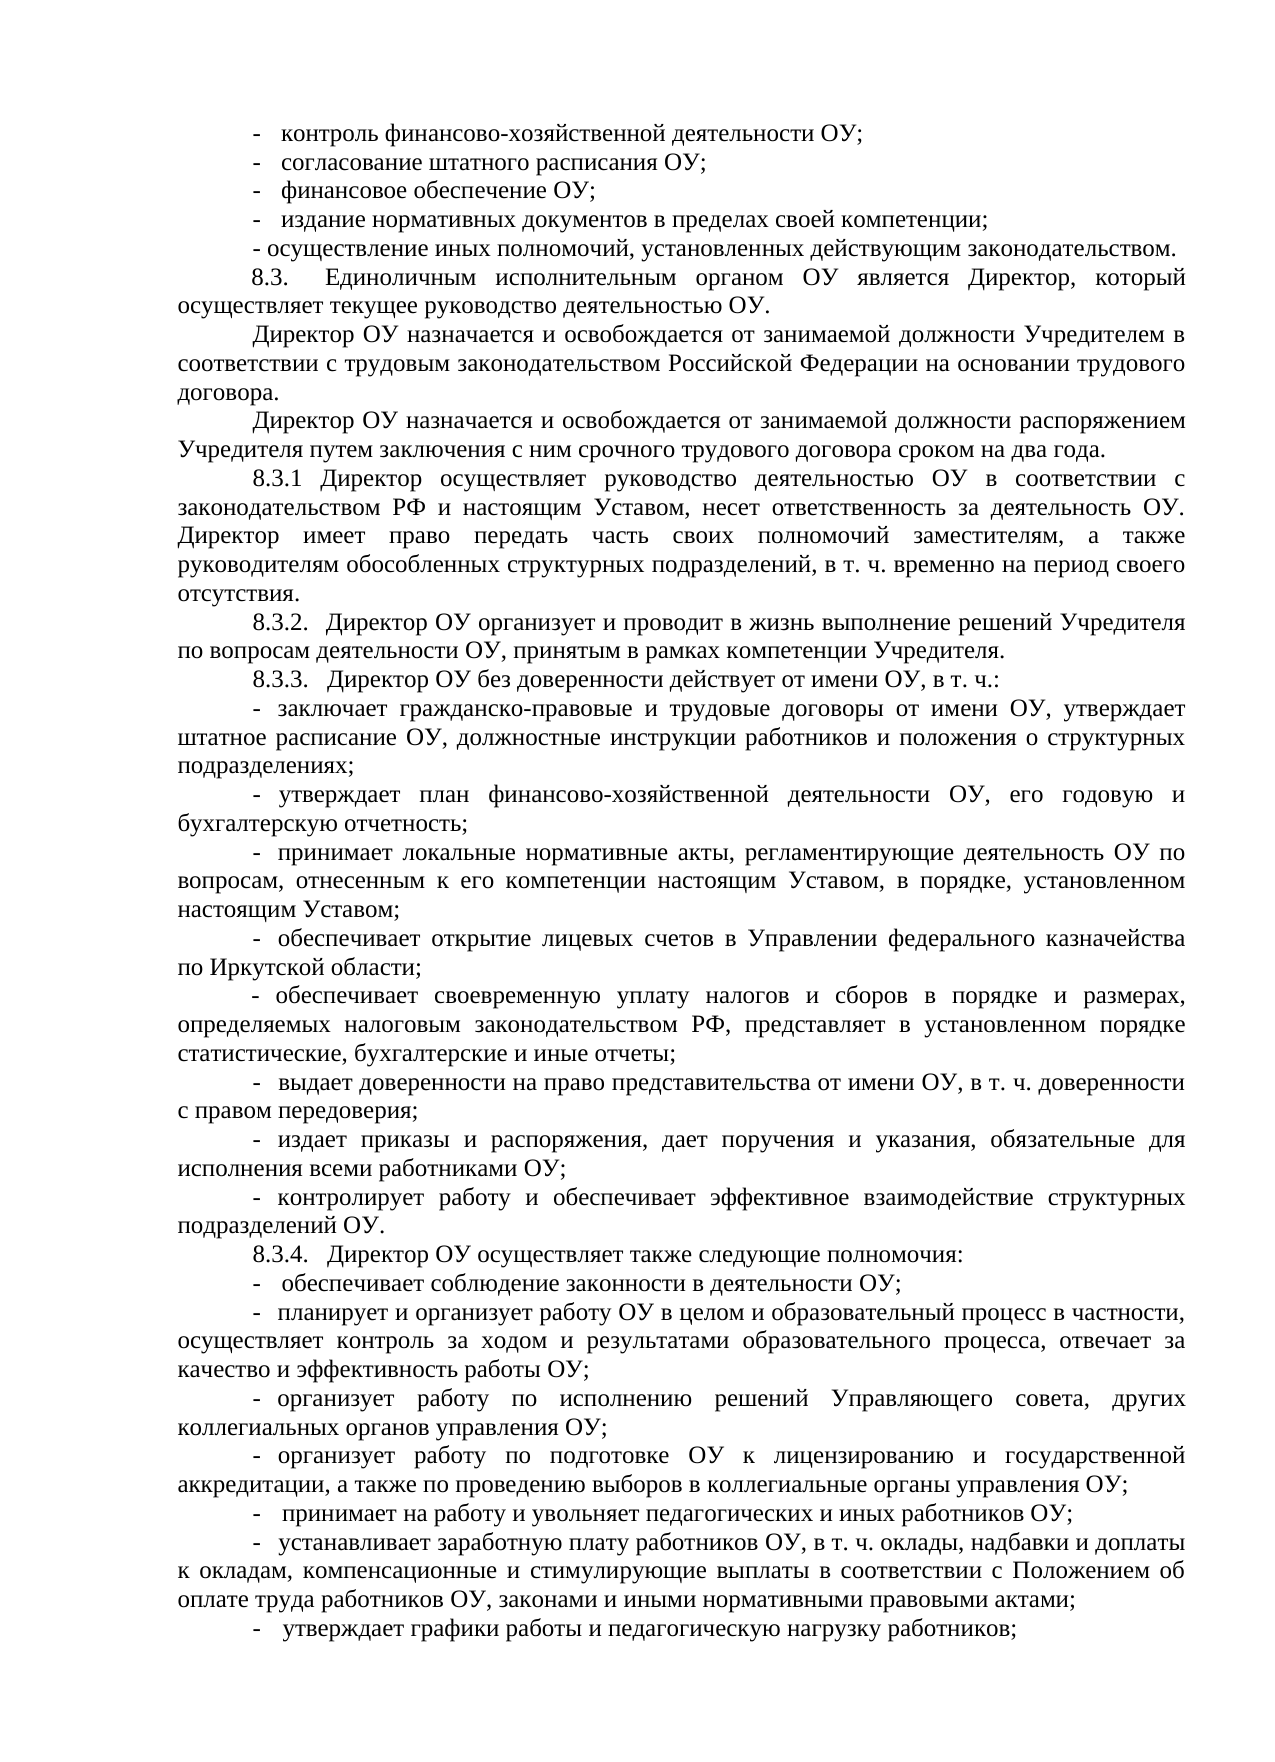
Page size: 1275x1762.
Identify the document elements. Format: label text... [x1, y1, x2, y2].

list заключает гражданско-правовые и трудовые договоры от имени ОУ, утверждает штатное расписание ОУ, должностные инструкции работников и положения о структурных подразделениях; [177, 693, 1186, 779]
list выдает доверенности на право представительства от имени ОУ, в т. ч. доверенности с правом передоверия; [177, 1067, 1186, 1124]
list утверждает план финансово-хозяйственной деятельности ОУ, его годовую и бухгалтерскую отчетность; [177, 779, 1186, 837]
list планирует и организует работу ОУ в целом и образовательный процесс в частности, осуществляет контроль за ходом и результатами образовательного процесса, отвечает за качество и эффективность работы ОУ; [177, 1297, 1186, 1383]
list контроль финансово-хозяйственной деятельности ОУ; [177, 118, 1186, 147]
list финансовое обеспечение ОУ; [177, 176, 1186, 204]
list утверждает графики работы и педагогическую нагрузку работников; [177, 1613, 1186, 1642]
text 8.3.1 Директор осуществляет руководство деятельностью ОУ в соответствии с законодательством РФ и настоящим Уставом, несет ответственность за деятельность ОУ. Директор имеет право передать часть своих полномочий заместителям, а также руководителям обособленных структурных подразделений, в т. ч. временно на период своего отсутствия. [177, 463, 1186, 607]
list организует работу по подготовке ОУ к лицензированию и государственной аккредитации, а также по проведению выборов в коллегиальные органы управления ОУ; [177, 1441, 1186, 1498]
list Директор ОУ организует и проводит в жизнь выполнение решений Учредителя по вопросам деятельности ОУ, принятым в рамках компетенции Учредителя. [177, 607, 1186, 664]
list принимает на работу и увольняет педагогических и иных работников ОУ; [177, 1498, 1186, 1527]
list согласование штатного расписания ОУ; [177, 147, 1186, 176]
list принимает локальные нормативные акты, регламентирующие деятельность ОУ по вопросам, отнесенным к его компетенции настоящим Уставом, в порядке, установленном настоящим Уставом; [177, 837, 1186, 923]
list издает приказы и распоряжения, дает поручения и указания, обязательные для исполнения всеми работниками ОУ; [177, 1124, 1186, 1182]
list Директор ОУ без доверенности действует от имени ОУ, в т. ч.: [177, 664, 1186, 693]
list обеспечивает открытие лицевых счетов в Управлении федерального казначейства по Иркутской области; [177, 923, 1186, 981]
text - осуществление иных полномочий, установленных действующим законодательством. [177, 233, 1186, 262]
text Директор ОУ назначается и освобождается от занимаемой должности распоряжением Учредителя путем заключения с ним срочного трудового договора сроком на два года. [177, 406, 1186, 463]
list Директор ОУ осуществляет также следующие полномочия: [177, 1239, 1186, 1268]
list издание нормативных документов в пределах своей компетенции; [177, 204, 1186, 233]
list контролирует работу и обеспечивает эффективное взаимодействие структурных подразделений ОУ. [177, 1182, 1186, 1239]
list устанавливает заработную плату работников ОУ, в т. ч. оклады, надбавки и доплаты к окладам, компенсационные и стимулирующие выплаты в соответствии с Положением об оплате труда работников ОУ, законами и иными нормативными правовыми актами; [177, 1527, 1186, 1613]
list обеспечивает соблюдение законности в деятельности ОУ; [177, 1268, 1186, 1297]
list организует работу по исполнению решений Управляющего совета, других коллегиальных органов управления ОУ; [177, 1383, 1186, 1441]
text Директор ОУ назначается и освобождается от занимаемой должности Учредителем в соответствии с трудовым законодательством Российской Федерации на основании трудового договора. [177, 319, 1186, 406]
list Единоличным исполнительным органом ОУ является Директор, который осуществляет текущее руководство деятельностью ОУ. [177, 262, 1186, 319]
text - обеспечивает своевременную уплату налогов и сборов в порядке и размерах, определяемых налоговым законодательством РФ, представляет в установленном порядке статистические, бухгалтерские и иные отчеты; [177, 981, 1186, 1067]
